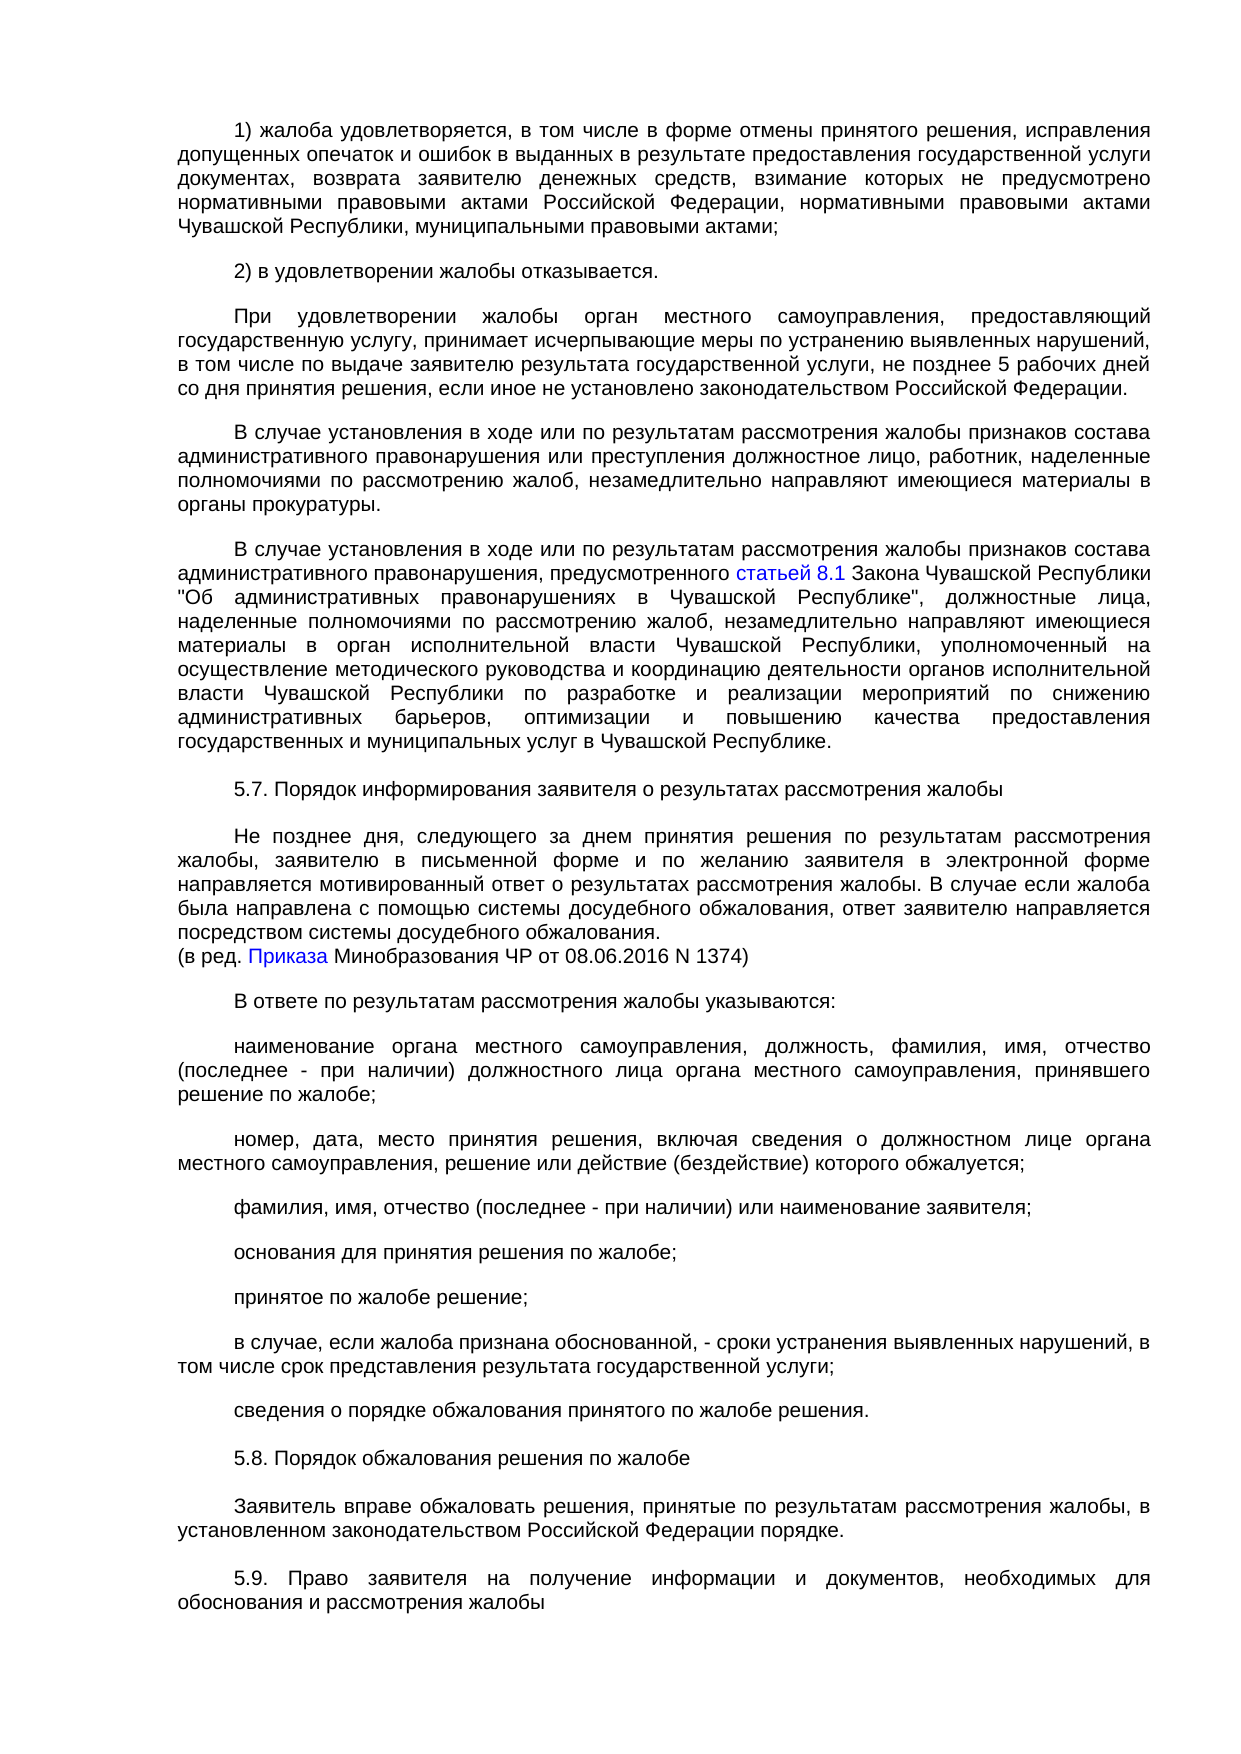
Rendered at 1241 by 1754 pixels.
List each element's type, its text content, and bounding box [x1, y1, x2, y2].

text в случае, если жалоба признана обоснованной, - сроки устранения выявленных нарушений, в том числе срок представления результата государственной услуги; [177, 1329, 1152, 1377]
text При удовлетворении жалобы орган местного самоуправления, предоставляющий государственную услугу, принимает исчерпывающие меры по устранению выявленных нарушений, в том числе по выдаче заявителю результата государственной услуги, не позднее 5 рабочих дней со дня принятия решения, если иное не установлено законодательством Российской Федерации. [177, 303, 1152, 399]
text 2) в удовлетворении жалобы отказывается. [177, 259, 1152, 283]
text 5.8. Порядок обжалования решения по жалобе [177, 1446, 1152, 1470]
text основания для принятия решения по жалобе; [177, 1240, 1152, 1264]
text Не позднее дня, следующего за днем принятия решения по результатам рассмотрения жалобы, заявителю в письменной форме и по желанию заявителя в электронной форме направляется мотивированный ответ о результатах рассмотрения жалобы. В случае если жалоба была направлена с помощью системы досудебного обжалования, ответ заявителю направляется посредством системы досудебного обжалования. [177, 824, 1152, 944]
text 5.9. Право заявителя на получение информации и документов, необходимых для обоснования и рассмотрения жалобы [177, 1566, 1152, 1614]
text В случае установления в ходе или по результатам рассмотрения жалобы признаков состава административного правонарушения, предусмотренного статьей 8.1 Закона Чувашской Республики "Об административных правонарушениях в Чувашской Республике", должностные лица, наделенные полномочиями по рассмотрению жалоб, незамедлительно направляют имеющиеся материалы в орган исполнительной власти Чувашской Республики, уполномоченный на осуществление методического руководства и координацию деятельности органов исполнительной власти Чувашской Республики по разработке и реализации мероприятий по снижению административных барьеров, оптимизации и повышению качества предоставления государственных и муниципальных услуг в Чувашской Республике. [177, 537, 1152, 752]
text сведения о порядке обжалования принятого по жалобе решения. [177, 1398, 1152, 1422]
text 5.7. Порядок информирования заявителя о результатах рассмотрения жалобы [177, 776, 1152, 800]
text В случае установления в ходе или по результатам рассмотрения жалобы признаков состава административного правонарушения или преступления должностное лицо, работник, наделенные полномочиями по рассмотрению жалоб, незамедлительно направляют имеющиеся материалы в органы прокуратуры. [177, 420, 1152, 516]
text фамилия, имя, отчество (последнее - при наличии) или наименование заявителя; [177, 1195, 1152, 1219]
text принятое по жалобе решение; [177, 1285, 1152, 1309]
text наименование органа местного самоуправления, должность, фамилия, имя, отчество (последнее - при наличии) должностного лица органа местного самоуправления, принявшего решение по жалобе; [177, 1034, 1152, 1106]
text (в ред. Приказа Минобразования ЧР от 08.06.2016 N 1374) [177, 944, 1152, 968]
text Заявитель вправе обжаловать решения, принятые по результатам рассмотрения жалобы, в установленном законодательством Российской Федерации порядке. [177, 1494, 1152, 1542]
text номер, дата, место принятия решения, включая сведения о должностном лице органа местного самоуправления, решение или действие (бездействие) которого обжалуется; [177, 1126, 1152, 1174]
text В ответе по результатам рассмотрения жалобы указываются: [177, 989, 1152, 1013]
text 1) жалоба удовлетворяется, в том числе в форме отмены принятого решения, исправления допущенных опечаток и ошибок в выданных в результате предоставления государственной услуги документах, возврата заявителю денежных средств, взимание которых не предусмотрено нормативными правовыми актами Российской Федерации, нормативными правовыми актами Чувашской Республики, муниципальными правовыми актами; [177, 118, 1152, 238]
